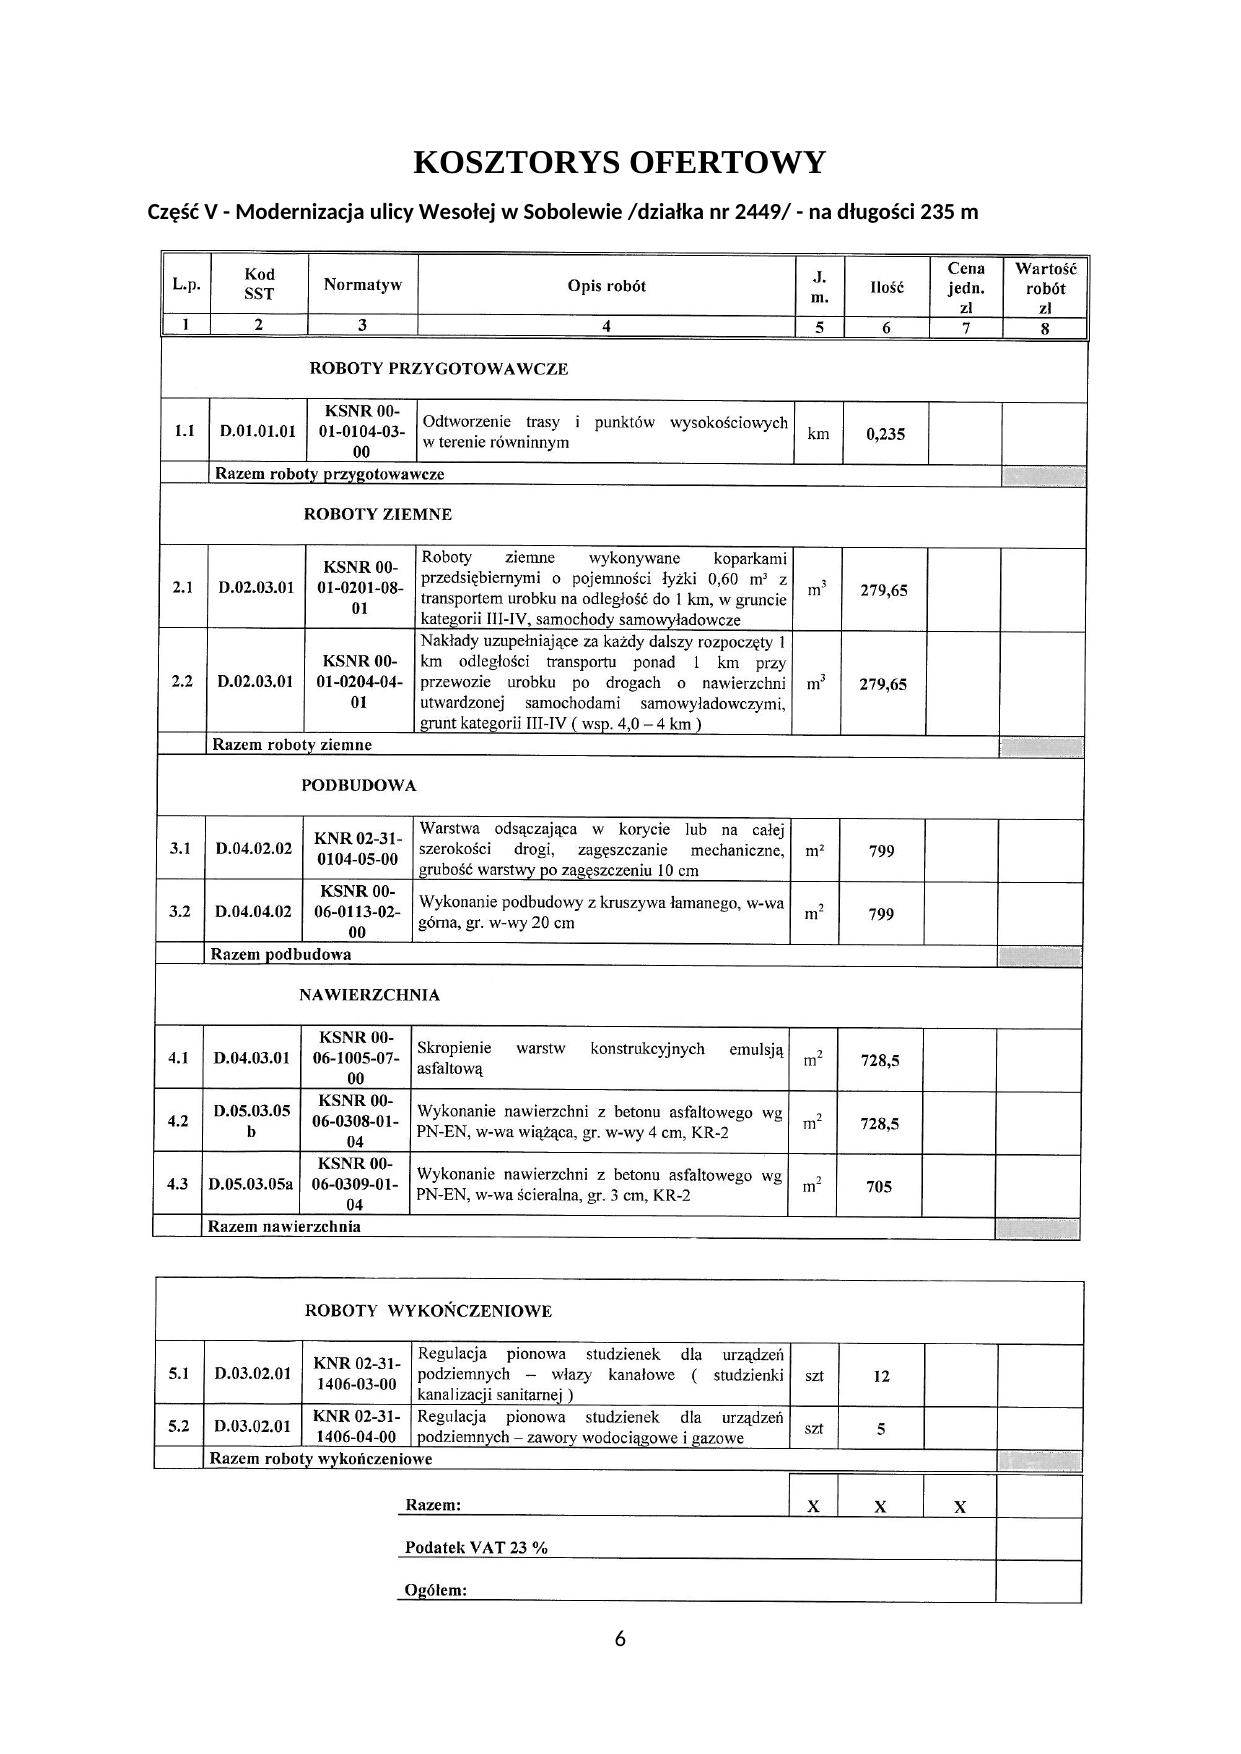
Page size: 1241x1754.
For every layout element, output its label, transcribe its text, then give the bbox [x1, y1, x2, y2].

text Część V - Modernizacja ulicy Wesołej w Sobolewie /działka nr 2449/ - na długości 235 m [148, 197, 1093, 225]
text KOSZTORYS OFERTOWY [148, 148, 1093, 181]
